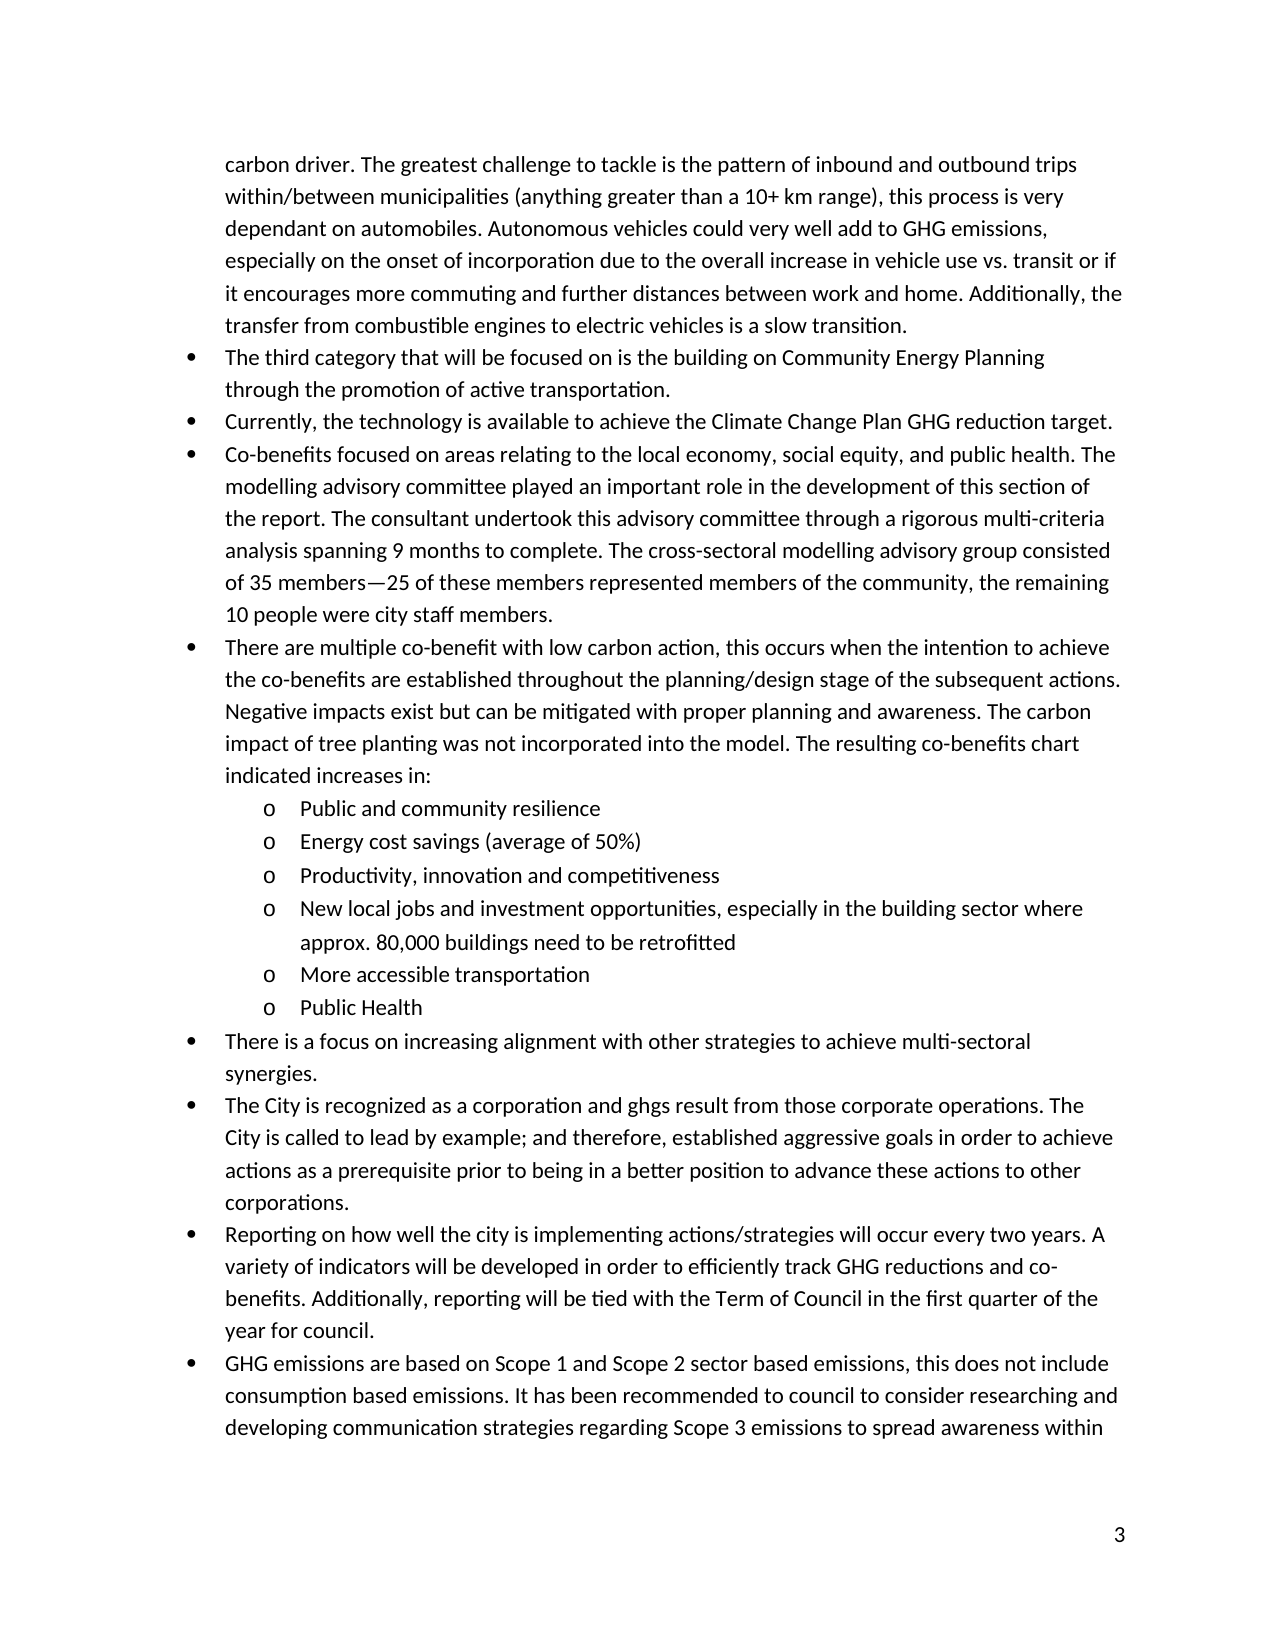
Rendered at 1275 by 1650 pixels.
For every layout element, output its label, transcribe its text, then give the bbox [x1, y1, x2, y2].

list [187, 150, 1125, 339]
list There is a focus on increasing alignment with other strategies to achieve multi-sectoral synergies. [187, 1027, 1125, 1087]
list Public and community resilience [262, 794, 1125, 823]
list There are multiple co-benefit with low carbon action, this occurs when the intention to achieve the co-benefits are established throughout the planning/design stage of the subsequent actions. Negative impacts exist but can be mitigated with proper planning and awareness. The carbon impact of tree planting was not incorporated into the model. The resulting co-benefits chart indicated increases in: [187, 633, 1125, 789]
list Public Health [262, 993, 1125, 1023]
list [187, 1349, 1125, 1441]
list Reporting on how well the city is implementing actions/strategies will occur every two years. A variety of indicators will be developed in order to efficiently track GHG reductions and co-benefits. Additionally, reporting will be tied with the Term of Council in the first quarter of the year for council. [187, 1220, 1125, 1345]
list Currently, the technology is available to achieve the Climate Change Plan GHG reduction target. [187, 407, 1125, 436]
list Co-benefits focused on areas relating to the local economy, social equity, and public health. The modelling advisory committee played an important role in the development of this section of the report. The consultant undertook this advisory committee through a rigorous multi-criteria analysis spanning 9 months to complete. The cross-sectoral modelling advisory group consisted of 35 members—25 of these members represented members of the community, the remaining 10 people were city staff members. [187, 440, 1125, 629]
list The City is recognized as a corporation and ghgs result from those corporate operations. The City is called to lead by example; and therefore, established aggressive goals in order to achieve actions as a prerequisite prior to being in a better position to advance these actions to other corporations. [187, 1091, 1125, 1216]
list More accessible transportation [262, 960, 1125, 989]
list Energy cost savings (average of 50%) [262, 827, 1125, 856]
list New local jobs and investment opportunities, especially in the building sector where approx. 80,000 buildings need to be retrofitted [262, 894, 1125, 956]
list Productivity, innovation and competitiveness [262, 861, 1125, 890]
list The third category that will be focused on is the building on Community Energy Planning through the promotion of active transportation. [187, 343, 1125, 403]
